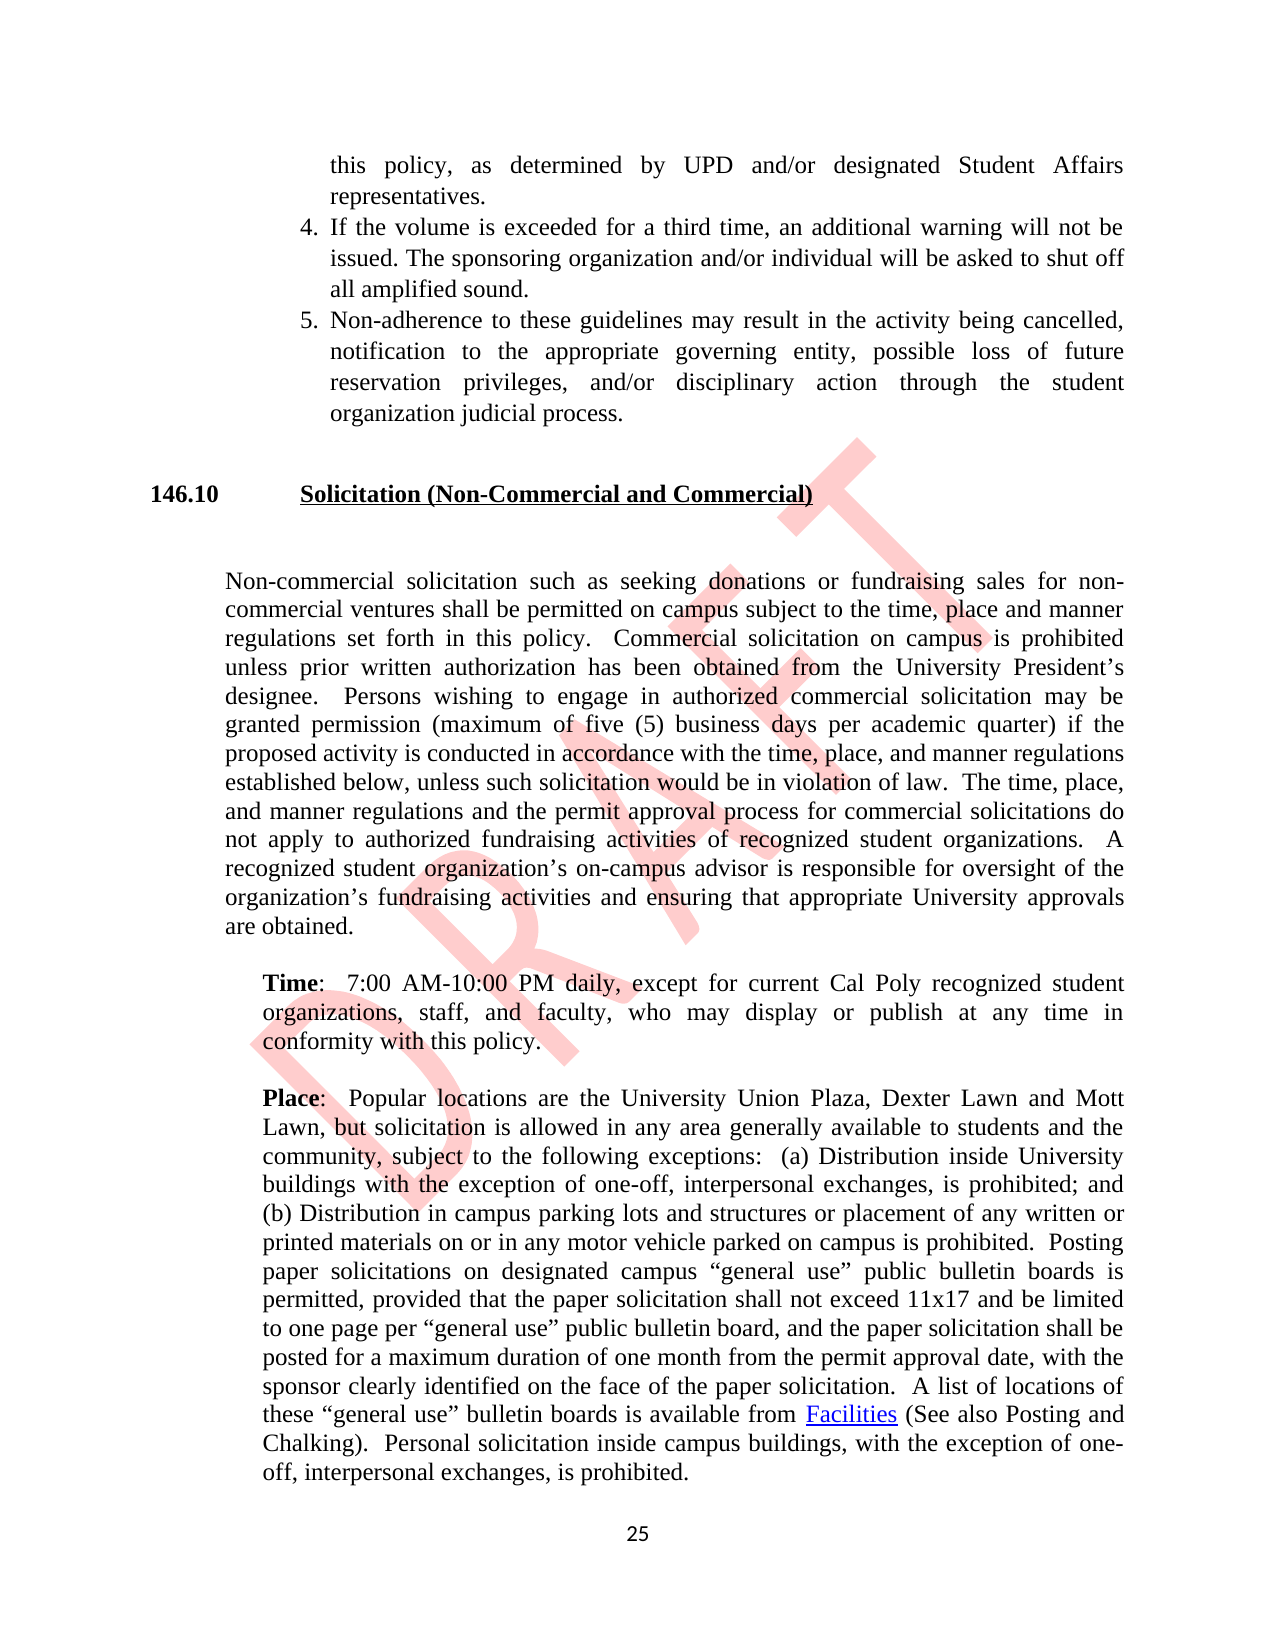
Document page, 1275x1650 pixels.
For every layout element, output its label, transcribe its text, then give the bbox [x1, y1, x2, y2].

text Time: 7:00 AM-10:00 PM daily, except for current Cal Poly recognized student organizations, staff, and faculty, who may display or publish at any time in conformity with this policy. [262, 968, 1125, 1054]
list Non-adherence to these guidelines may result in the activity being cancelled, notification to the appropriate governing entity, possible loss of future reservation privileges, and/or disciplinary action through the student organization judicial process. [300, 305, 1125, 427]
subtitle Solicitation (Non-Commercial and Commercial) [150, 479, 1125, 508]
list If the volume is exceeded for a third time, an additional warning will not be issued. The sponsoring organization and/or individual will be asked to shut off all amplified sound. [300, 212, 1125, 303]
text Non-commercial solicitation such as seeking donations or fundraising sales for non-commercial ventures shall be permitted on campus subject to the time, place and manner regulations set forth in this policy. Commercial solicitation on campus is prohibited unless prior written authorization has been obtained from the University President’s designee. Persons wishing to engage in authorized commercial solicitation may be granted permission (maximum of five (5) business days per academic quarter) if the proposed activity is conducted in accordance with the time, place, and manner regulations established below, unless such solicitation would be in violation of law. The time, place, and manner regulations and the permit approval process for commercial solicitations do not apply to authorized fundraising activities of recognized student organizations. A recognized student organization’s on-campus advisor is responsible for oversight of the organization’s fundraising activities and ensuring that appropriate University approvals are obtained. [225, 566, 1125, 939]
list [300, 150, 1125, 210]
text Place: Popular locations are the University Union Plaza, Dexter Lawn and Mott Lawn, but solicitation is allowed in any area generally available to students and the community, subject to the following exceptions: (a) Distribution inside University buildings with the exception of one-off, interpersonal exchanges, is prohibited; and (b) Distribution in campus parking lots and structures or placement of any written or printed materials on or in any motor vehicle parked on campus is prohibited. Posting paper solicitations on designated campus “general use” public bulletin boards is permitted, provided that the paper solicitation shall not exceed 11x17 and be limited to one page per “general use” public bulletin board, and the paper solicitation shall be posted for a maximum duration of one month from the permit approval date, with the sponsor clearly identified on the face of the paper solicitation. A list of locations of these “general use” bulletin boards is available from Facilities (See also Posting and Chalking). Personal solicitation inside campus buildings, with the exception of one-off, interpersonal exchanges, is prohibited. [262, 1083, 1125, 1486]
